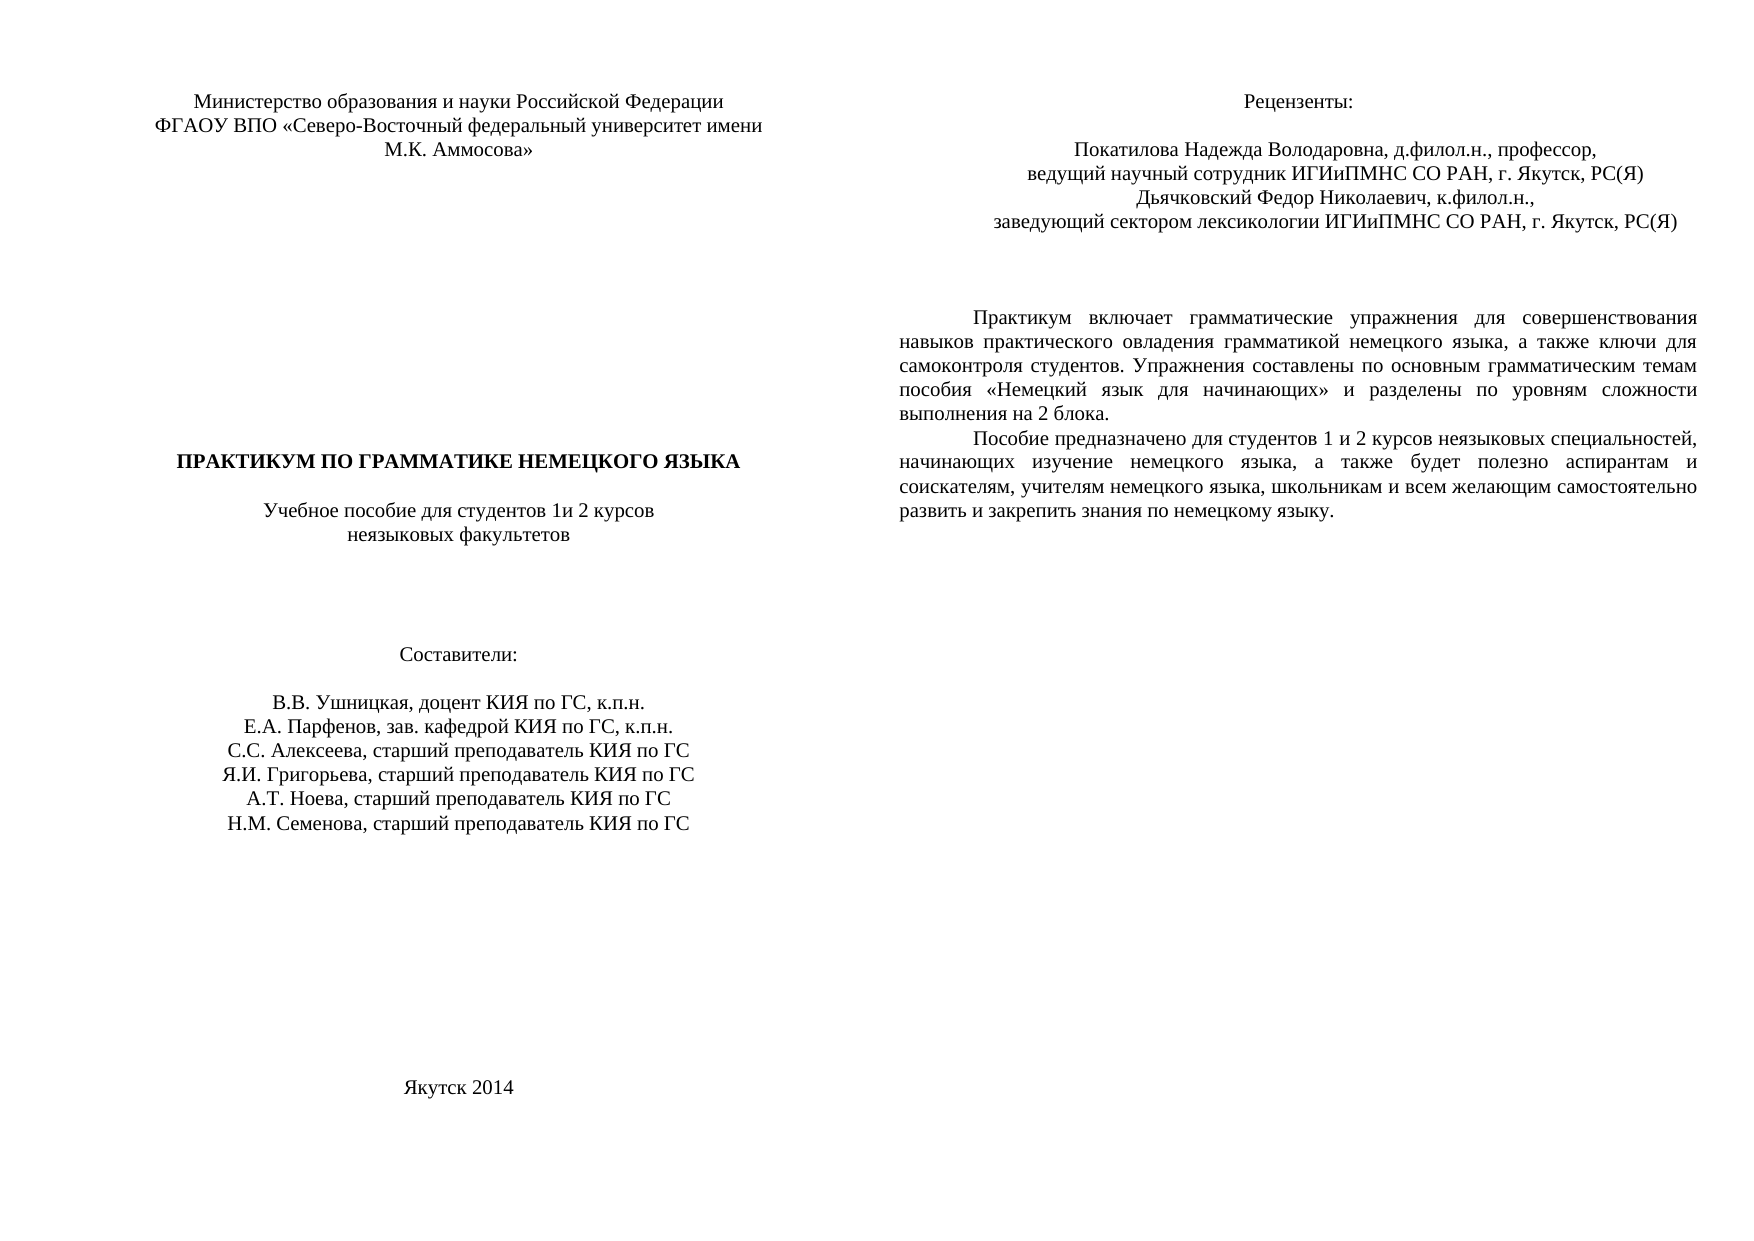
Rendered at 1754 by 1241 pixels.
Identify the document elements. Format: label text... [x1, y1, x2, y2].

text неязыковых факультетов [59, 522, 858, 546]
text М.К. Аммосова» [59, 137, 858, 161]
text В.В. Ушницкая, доцент КИЯ по ГС, к.п.н. [59, 690, 858, 714]
text Якутск 2014 [59, 1075, 858, 1099]
text Дьячковский Федор Николаевич, к.филол.н., [899, 185, 1698, 209]
text Н.М. Семенова, старший преподаватель КИЯ по ГС [59, 810, 858, 834]
text ФГАОУ ВПО «Северо-Восточный федеральный университет имени [59, 113, 858, 137]
text Рецензенты: [899, 88, 1698, 113]
text Учебное пособие для студентов 1и 2 курсов [59, 498, 858, 522]
text С.С. Алексеева, старший преподаватель КИЯ по ГС [59, 738, 858, 762]
text А.Т. Ноева, старший преподаватель КИЯ по ГС [59, 786, 858, 810]
text Министерство образования и науки Российской Федерации [59, 88, 858, 113]
text Покатилова Надежда Володаровна, д.филол.н., профессор, [899, 137, 1698, 161]
text Я.И. Григорьева, старший преподаватель КИЯ по ГС [59, 762, 858, 786]
text Практикум включает грамматические упражнения для совершенствования навыков практического овладения грамматикой немецкого языка, а также ключи для самоконтроля студентов. Упражнения составлены по основным грамматическим темам пособия «Немецкий язык для начинающих» и разделены по уровням сложности выполнения на 2 блока. [899, 305, 1698, 425]
text заведующий сектором лексикологии ИГИиПМНС СО РАН, г. Якутск, РС(Я) [899, 209, 1698, 233]
text ведущий научный сотрудник ИГИиПМНС СО РАН, г. Якутск, РС(Я) [899, 161, 1698, 185]
text ПРАКТИКУМ ПО ГРАММАТИКЕ НЕМЕЦКОГО ЯЗЫКА [59, 449, 858, 473]
text Е.А. Парфенов, зав. кафедрой КИЯ по ГС, к.п.н. [59, 714, 858, 738]
text Пособие предназначено для студентов 1 и 2 курсов неязыковых специальностей, начинающих изучение немецкого языка, а также будет полезно аспирантам и соискателям, учителям немецкого языка, школьникам и всем желающим самостоятельно развить и закрепить знания по немецкому языку. [899, 425, 1698, 522]
text Составители: [59, 642, 858, 666]
